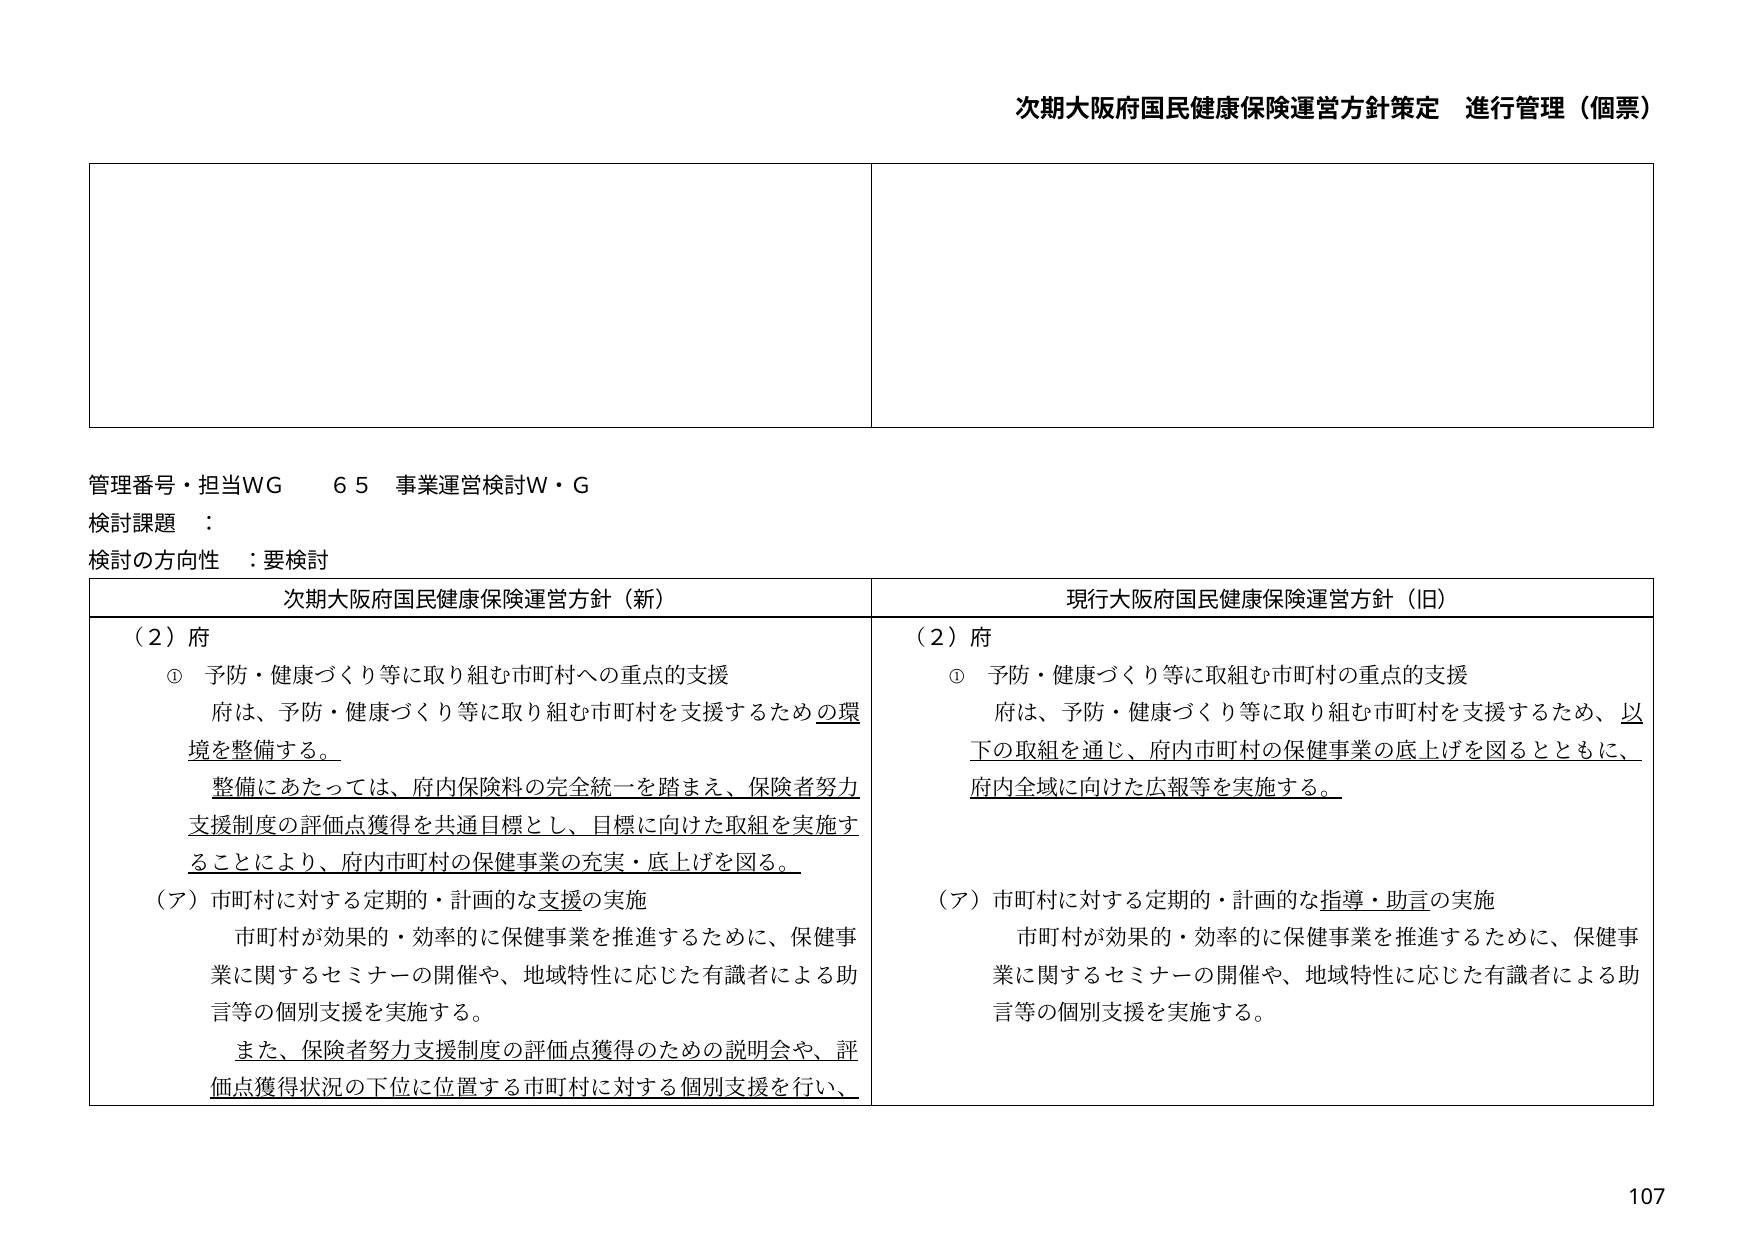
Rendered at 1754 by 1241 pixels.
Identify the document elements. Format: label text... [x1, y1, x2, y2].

table_header 現行大阪府国民健康保険運営方針（旧） [872, 579, 1653, 616]
text 検討の方向性 ：要検討 [89, 540, 1665, 578]
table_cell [90, 618, 871, 1105]
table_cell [872, 618, 1653, 1105]
text 検討課題 ： [89, 503, 1665, 540]
table_header 次期大阪府国民健康保険運営方針（新） [90, 579, 871, 616]
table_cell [90, 164, 871, 427]
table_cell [872, 164, 1653, 427]
text 管理番号・担当ＷＧ ６５ 事業運営検討Ｗ・Ｇ [89, 465, 1665, 503]
